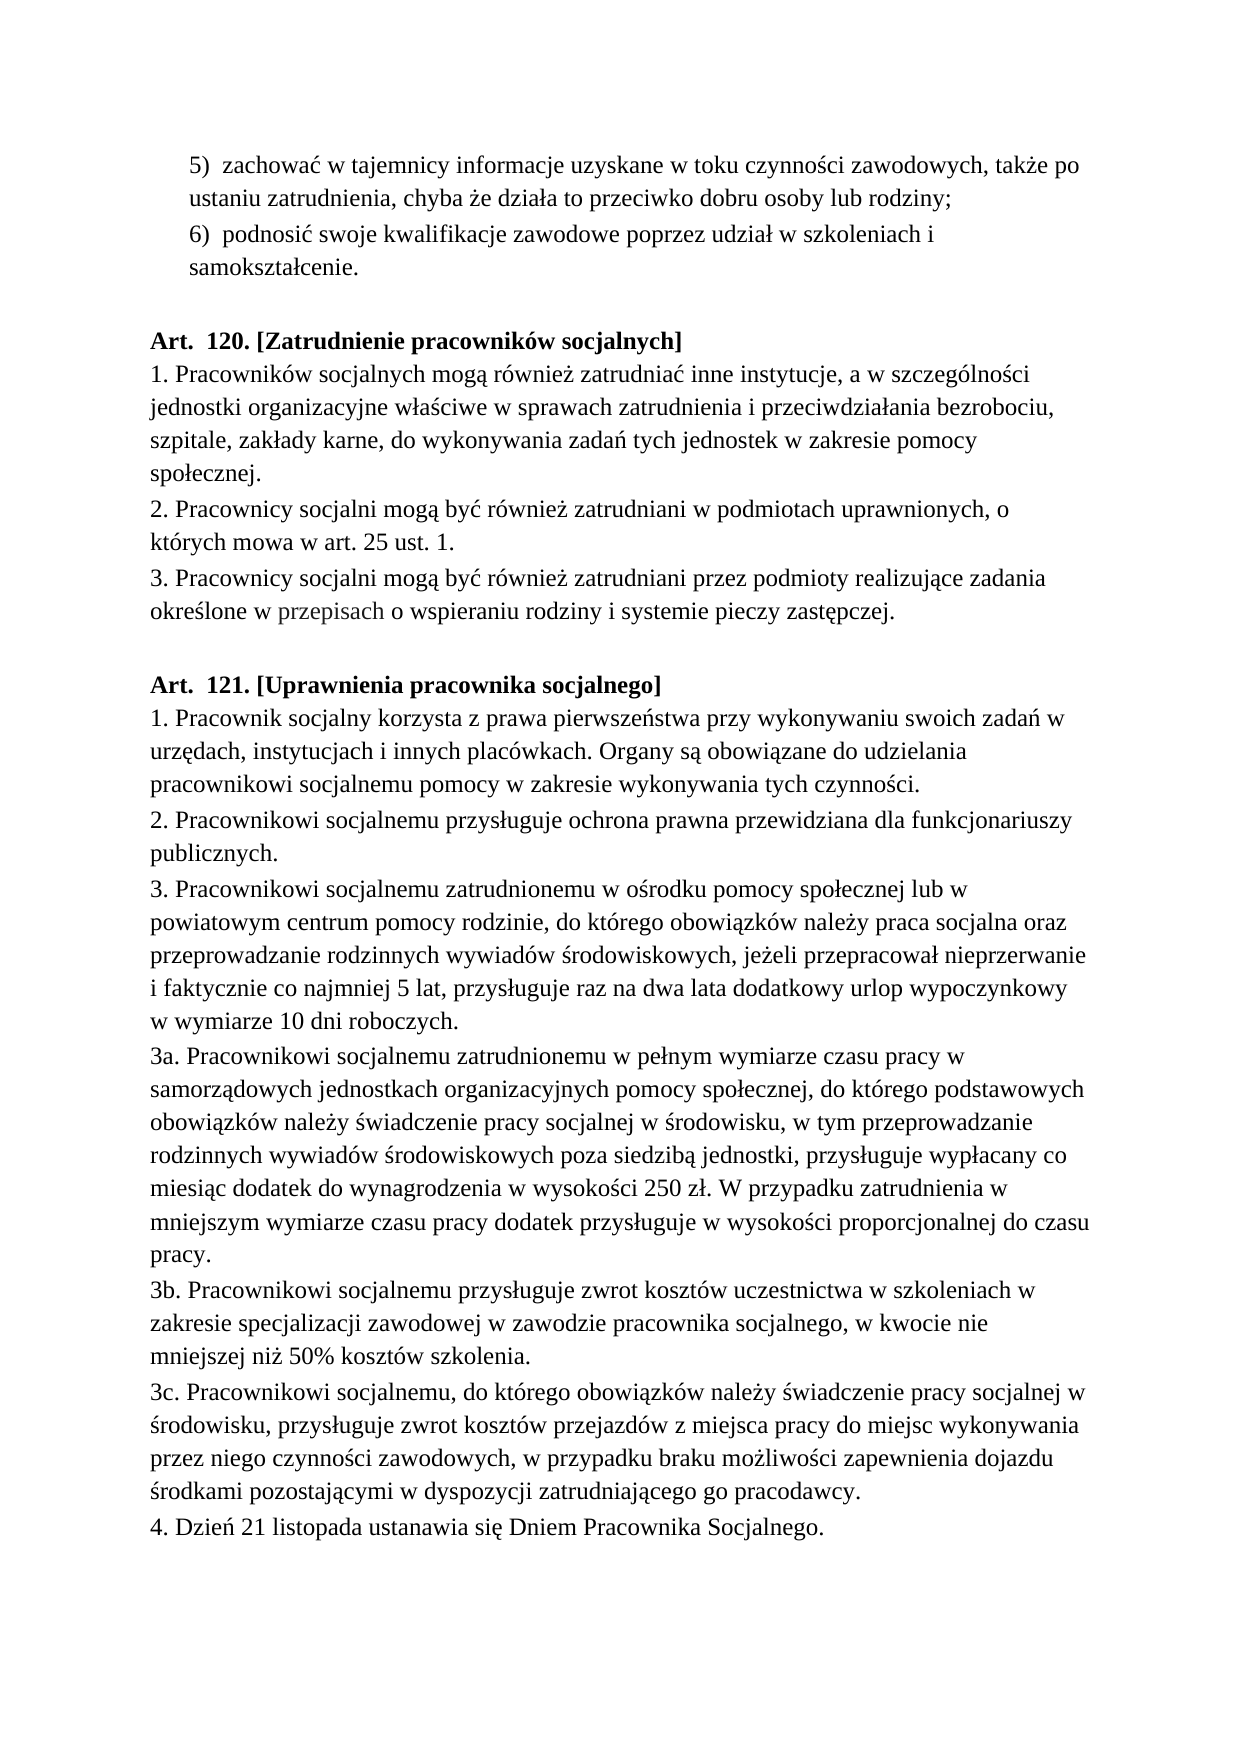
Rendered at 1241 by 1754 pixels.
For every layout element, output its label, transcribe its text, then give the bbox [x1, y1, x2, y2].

text 5) zachować w tajemnicy informacje uzyskane w toku czynności zawodowych, także po ustaniu zatrudnienia, chyba że działa to przeciwko dobru osoby lub rodziny; [189, 150, 1090, 212]
text 2. Pracownikowi socjalnemu przysługuje ochrona prawna przewidziana dla funkcjonariuszy publicznych. [150, 805, 1090, 867]
text 6) podnosić swoje kwalifikacje zawodowe poprzez udział w szkoleniach i samokształcenie. [189, 219, 1090, 281]
text 3c. Pracownikowi socjalnemu, do którego obowiązków należy świadczenie pracy socjalnej w środowisku, przysługuje zwrot kosztów przejazdów z miejsca pracy do miejsc wykonywania przez niego czynności zawodowych, w przypadku braku możliwości zapewnienia dojazdu środkami pozostającymi w dyspozycji zatrudniającego go pracodawcy. [150, 1377, 1090, 1505]
text 3. Pracownicy socjalni mogą być również zatrudniani przez podmioty realizujące zadania określone w przepisach o wspieraniu rodziny i systemie pieczy zastępczej. [150, 563, 1090, 624]
text Art. 121. [Uprawnienia pracownika socjalnego] [150, 670, 1090, 699]
text Art. 120. [Zatrudnienie pracowników socjalnych] [150, 326, 1090, 355]
text 3a. Pracownikowi socjalnemu zatrudnionemu w pełnym wymiarze czasu pracy w samorządowych jednostkach organizacyjnych pomocy społecznej, do którego podstawowych obowiązków należy świadczenie pracy socjalnej w środowisku, w tym przeprowadzanie rodzinnych wywiadów środowiskowych poza siedzibą jednostki, przysługuje wypłacany co miesiąc dodatek do wynagrodzenia w wysokości 250 zł. W przypadku zatrudnienia w mniejszym wymiarze czasu pracy dodatek przysługuje w wysokości proporcjonalnej do czasu pracy. [150, 1041, 1090, 1268]
text 1. Pracownik socjalny korzysta z prawa pierwszeństwa przy wykonywaniu swoich zadań w urzędach, instytucjach i innych placówkach. Organy są obowiązane do udzielania pracownikowi socjalnemu pomocy w zakresie wykonywania tych czynności. [150, 703, 1090, 798]
text 3b. Pracownikowi socjalnemu przysługuje zwrot kosztów uczestnictwa w szkoleniach w zakresie specjalizacji zawodowej w zawodzie pracownika socjalnego, w kwocie nie mniejszej niż 50% kosztów szkolenia. [150, 1275, 1090, 1370]
text 3. Pracownikowi socjalnemu zatrudnionemu w ośrodku pomocy społecznej lub w powiatowym centrum pomocy rodzinie, do którego obowiązków należy praca socjalna oraz przeprowadzanie rodzinnych wywiadów środowiskowych, jeżeli przepracował nieprzerwanie i faktycznie co najmniej 5 lat, przysługuje raz na dwa lata dodatkowy urlop wypoczynkowy w wymiarze 10 dni roboczych. [150, 874, 1090, 1034]
text 4. Dzień 21 listopada ustanawia się Dniem Pracownika Socjalnego. [150, 1512, 1090, 1541]
text 2. Pracownicy socjalni mogą być również zatrudniani w podmiotach uprawnionych, o których mowa w art. 25 ust. 1. [150, 494, 1090, 556]
text 1. Pracowników socjalnych mogą również zatrudniać inne instytucje, a w szczególności jednostki organizacyjne właściwe w sprawach zatrudnienia i przeciwdziałania bezrobociu, szpitale, zakłady karne, do wykonywania zadań tych jednostek w zakresie pomocy społecznej. [150, 359, 1090, 487]
